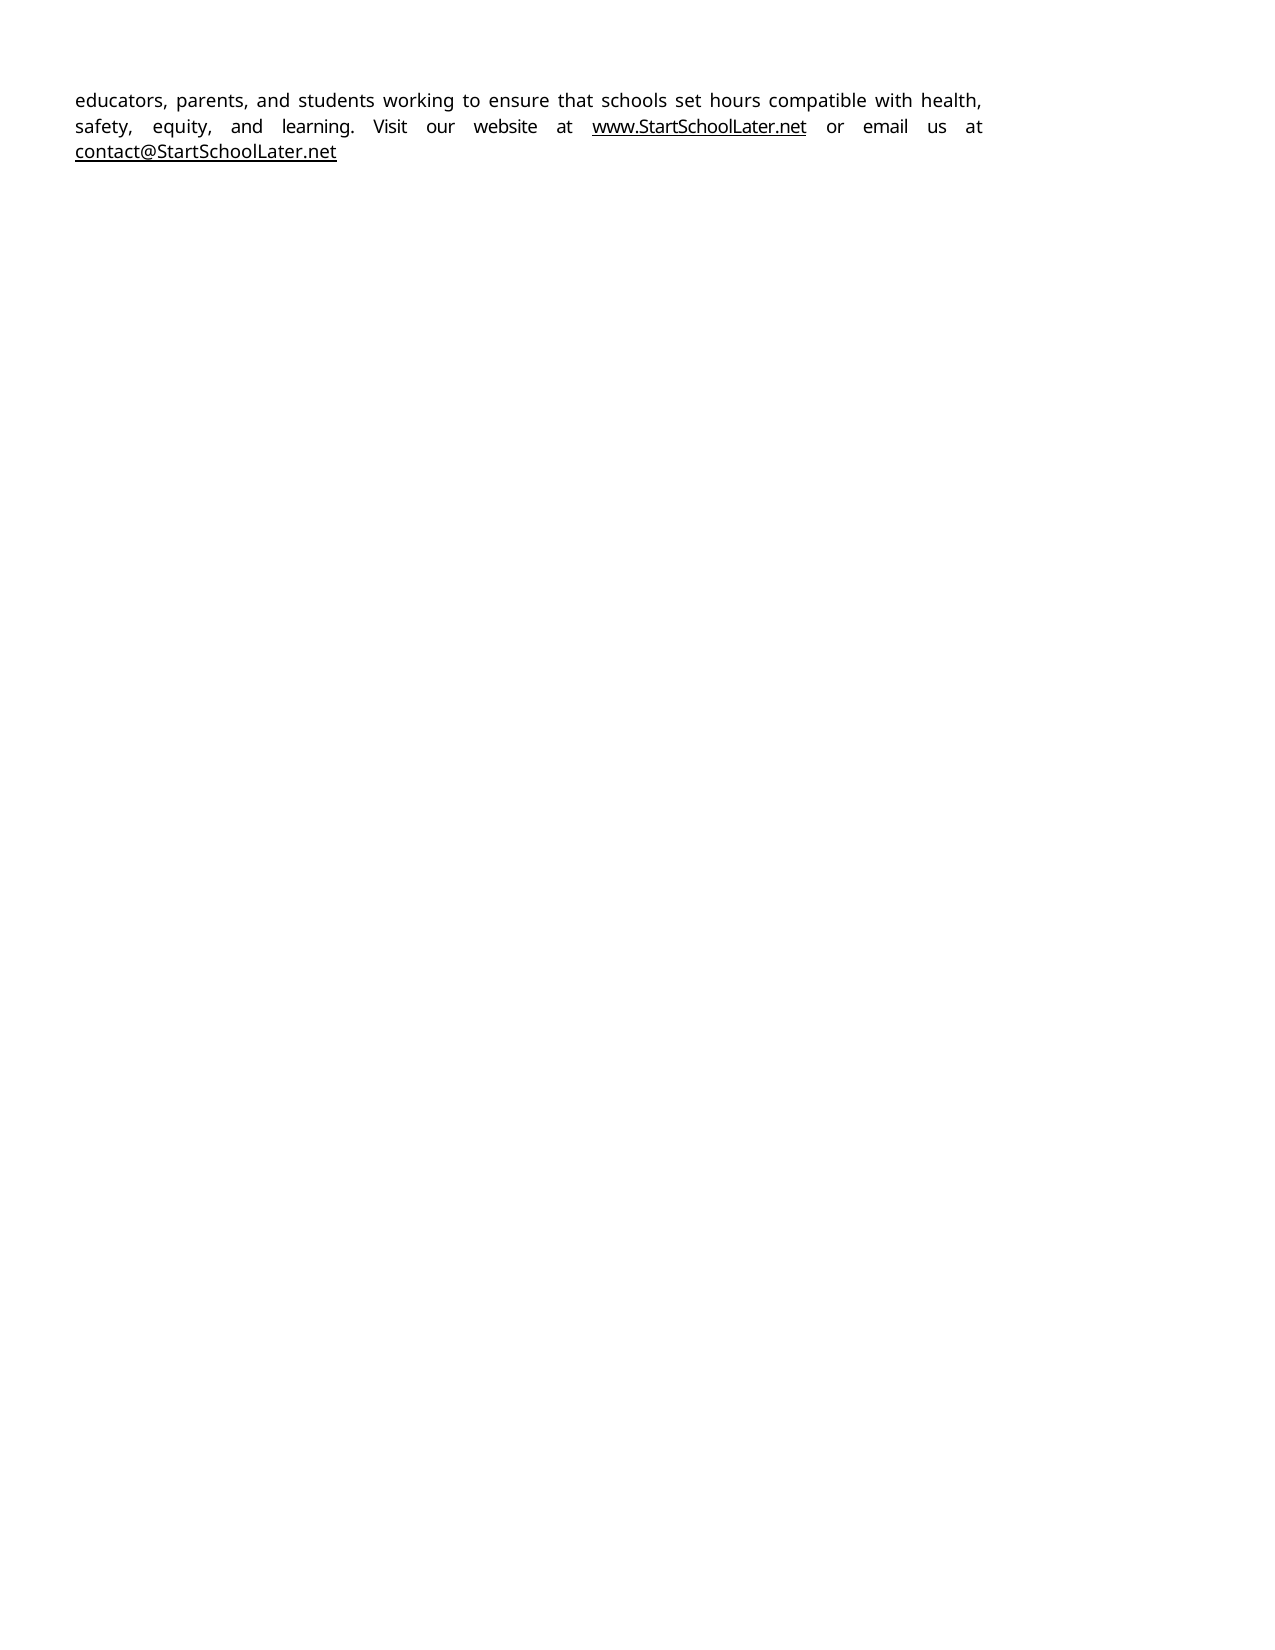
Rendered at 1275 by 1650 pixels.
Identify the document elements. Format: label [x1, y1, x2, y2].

table_header [64, 75, 994, 189]
